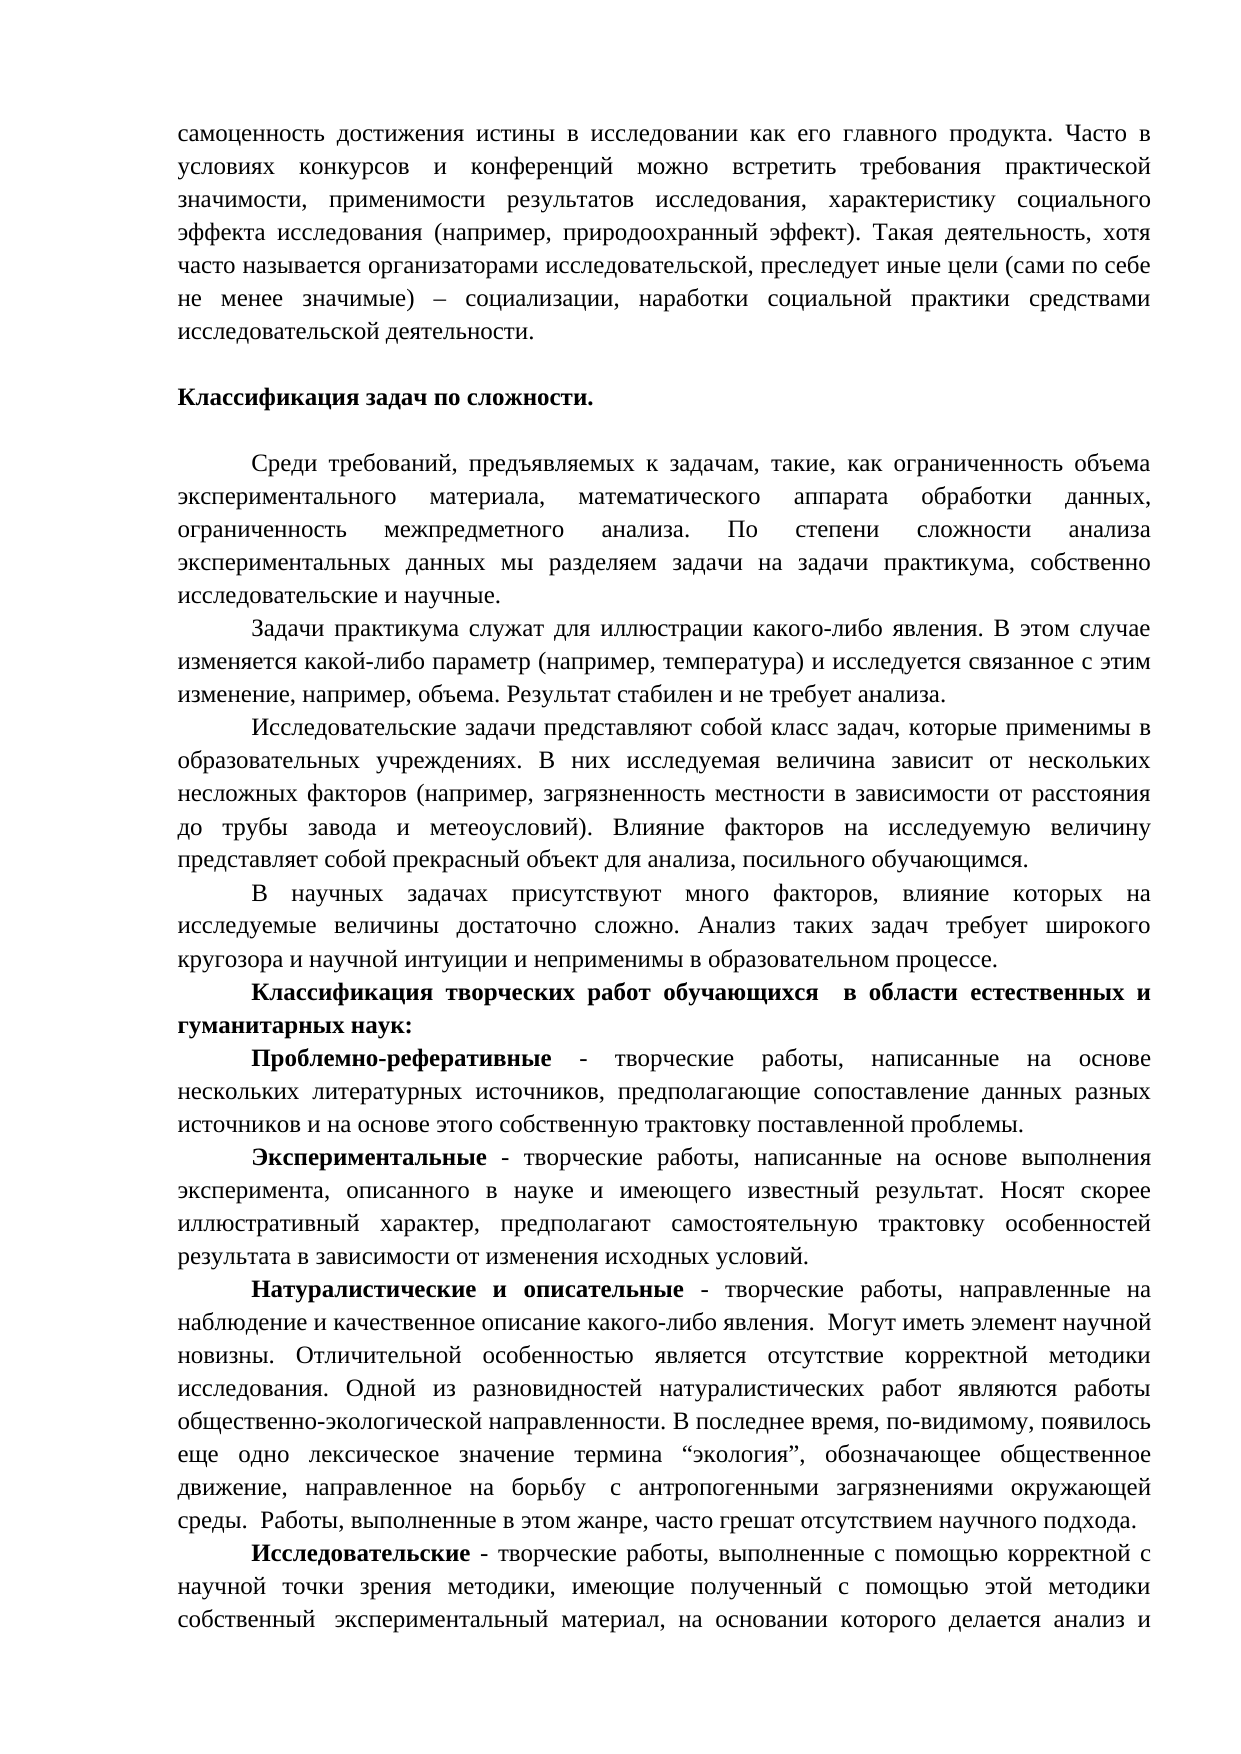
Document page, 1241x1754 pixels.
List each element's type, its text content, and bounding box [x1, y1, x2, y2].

text Задачи практикума служат для иллюстрации какого-либо явления. В этом случае изменяется какой-либо параметр (например, температура) и исследуется связанное с этим изменение, например, объема. Результат стабилен и не требует анализа. [177, 613, 1152, 708]
text Классификация творческих работ обучающихся в области естественных и гуманитарных наук: [177, 977, 1152, 1038]
text В научных задачах присутствуют много факторов, влияние которых на исследуемые величины достаточно сложно. Анализ таких задач требует широкого кругозора и научной интуиции и неприменимы в образовательном процессе. [177, 878, 1152, 972]
text Исследовательские задачи представляют собой класс задач, которые применимы в образовательных учреждениях. В них исследуемая величина зависит от нескольких несложных факторов (например, загрязненность местности в зависимости от расстояния до трубы завода и метеоусловий). Влияние факторов на исследуемую величину представляет собой прекрасный объект для анализа, посильного обучающимся. [177, 712, 1152, 873]
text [177, 118, 1152, 345]
text Среди требований, предъявляемых к задачам, такие, как ограниченность объема экспериментального материала, математического аппарата обработки данных, ограниченность межпредметного анализа. По степени сложности анализа экспериментальных данных мы разделяем задачи на задачи практикума, собственно исследовательские и научные. [177, 448, 1152, 609]
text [177, 1538, 1152, 1633]
text Натуралистические и описательные - творческие работы, направленные на наблюдение и качественное описание какого-либо явления. Могут иметь элемент научной новизны. Отличительной особенностью является отсутствие корректной методики исследования. Одной из разновидностей натуралистических работ являются работы общественно-экологической направленности. В последнее время, по-видимому, появилось еще одно лексическое значение термина “экология”, обозначающее общественное движение, направленное на борьбу с антропогенными загрязнениями окружающей среды. Работы, выполненные в этом жанре, часто грешат отсутствием научного подхода. [177, 1274, 1152, 1534]
text Классификация задач по сложности. [177, 382, 1152, 411]
text Экспериментальные - творческие работы, написанные на основе выполнения эксперимента, описанного в науке и имеющего известный результат. Носят скорее иллюстративный характер, предполагают самостоятельную трактовку особенностей результата в зависимости от изменения исходных условий. [177, 1142, 1152, 1269]
text Проблемно-реферативные - творческие работы, написанные на основе нескольких литературных источников, предполагающие сопоставление данных разных источников и на основе этого собственную трактовку поставленной проблемы. [177, 1043, 1152, 1137]
